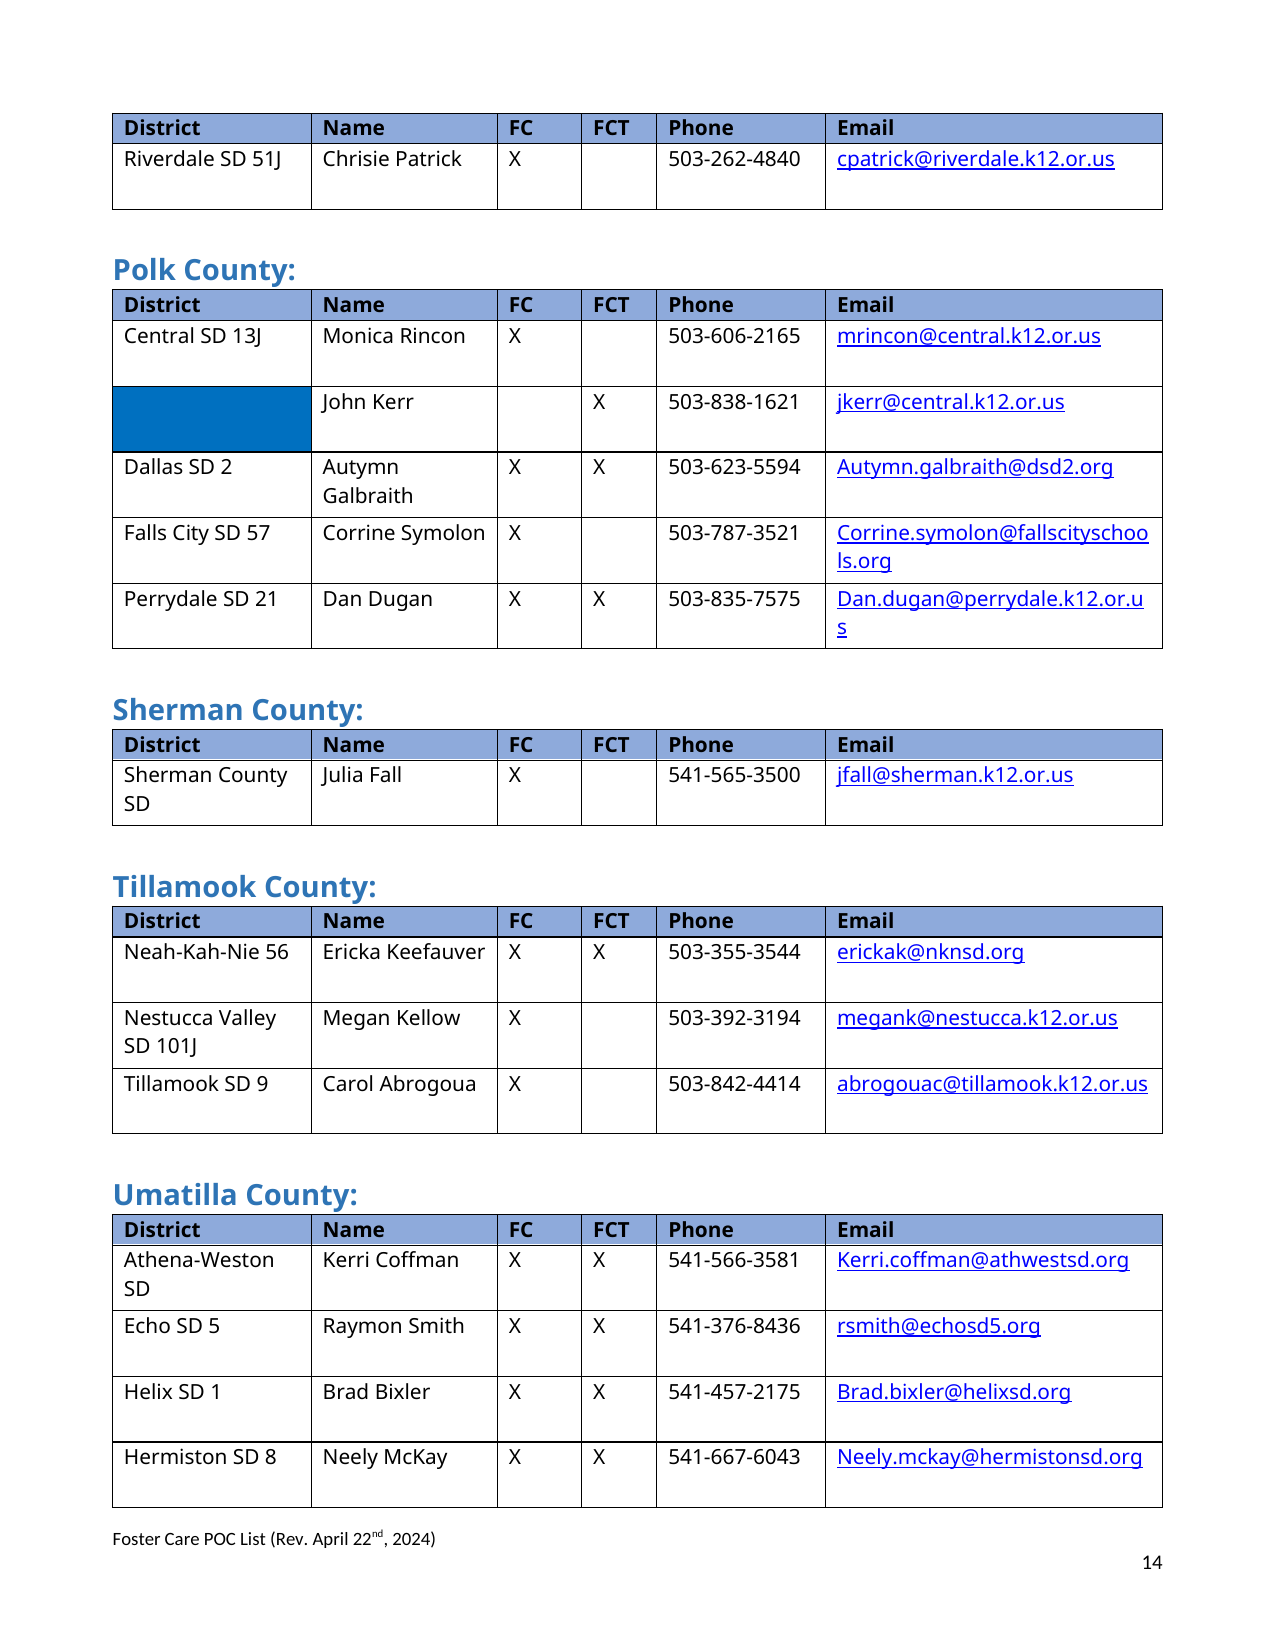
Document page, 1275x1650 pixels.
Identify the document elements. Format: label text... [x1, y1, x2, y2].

table_cell Chrisie Patrick [312, 144, 497, 209]
table_header FCT [582, 907, 656, 936]
table_cell Brad Bixler [312, 1377, 497, 1441]
table_cell rsmith@echosd5.org [826, 1311, 1162, 1376]
table_cell 503-606-2165 [657, 321, 825, 386]
table_cell mrincon@central.k12.or.us [826, 321, 1162, 386]
table_header Email [826, 1215, 1162, 1244]
table_cell 503-838-1621 [657, 387, 825, 451]
table_header Phone [657, 730, 825, 759]
text Tillamook County: [112, 866, 1162, 906]
table_cell Ericka Keefauver [312, 938, 497, 1002]
table_cell X [498, 453, 581, 517]
table_cell [582, 518, 656, 583]
table_cell 503-787-3521 [657, 518, 825, 583]
table_cell erickak@nknsd.org [826, 938, 1162, 1002]
table_header Email [826, 730, 1162, 759]
table_cell X [582, 1443, 656, 1507]
table_header Email [826, 114, 1162, 143]
table_cell 541-565-3500 [657, 761, 825, 825]
table_header FCT [582, 290, 656, 320]
table_cell 541-457-2175 [657, 1377, 825, 1441]
table_cell X [582, 1311, 656, 1376]
table_cell Autymn.galbraith@dsd2.org [826, 453, 1162, 517]
text Polk County: [112, 250, 1162, 289]
table_header District [113, 730, 311, 759]
table_cell X [498, 1069, 581, 1133]
table_cell X [498, 321, 581, 386]
table_header FCT [582, 1215, 656, 1244]
table_cell Falls City SD 57 [113, 518, 311, 583]
table_header Phone [657, 114, 825, 143]
table_header FC [498, 290, 581, 320]
table_cell abrogouac@tillamook.k12.or.us [826, 1069, 1162, 1133]
table_header FC [498, 907, 581, 936]
table_cell X [498, 761, 581, 825]
table_cell X [582, 387, 656, 451]
table_cell Dan.dugan@perrydale.k12.or.us [826, 584, 1162, 648]
table_cell 503-392-3194 [657, 1003, 825, 1068]
table_header Name [312, 730, 497, 759]
table_cell Neely McKay [312, 1443, 497, 1507]
text Sherman County: [112, 689, 1162, 729]
table_header Name [312, 290, 497, 320]
table_cell X [582, 453, 656, 517]
table_cell Helix SD 1 [113, 1377, 311, 1441]
table_cell jkerr@central.k12.or.us [826, 387, 1162, 451]
table_cell X [582, 938, 656, 1002]
text Umatilla County: [112, 1174, 1162, 1214]
table_cell 503-842-4414 [657, 1069, 825, 1133]
table_cell Neely.mckay@hermistonsd.org [826, 1443, 1162, 1507]
table_cell X [582, 1377, 656, 1441]
table_header Name [312, 1215, 497, 1244]
table_cell 503-623-5594 [657, 453, 825, 517]
table_cell Neah-Kah-Nie 56 [113, 938, 311, 1002]
table_cell X [498, 1377, 581, 1441]
table_cell Megan Kellow [312, 1003, 497, 1068]
table_cell Monica Rincon [312, 321, 497, 386]
table_cell Nestucca Valley SD 101J [113, 1003, 311, 1068]
table_header FC [498, 1215, 581, 1244]
table_header Name [312, 114, 497, 143]
table_cell X [498, 144, 581, 209]
table_cell [582, 1003, 656, 1068]
table_header Phone [657, 290, 825, 320]
table_cell Raymon Smith [312, 1311, 497, 1376]
table_cell Brad.bixler@helixsd.org [826, 1377, 1162, 1441]
table_header District [113, 114, 311, 143]
table_cell jfall@sherman.k12.or.us [826, 761, 1162, 825]
table_header Name [312, 907, 497, 936]
table_header Phone [657, 907, 825, 936]
table_cell 541-566-3581 [657, 1246, 825, 1310]
table_cell Perrydale SD 21 [113, 584, 311, 648]
table_cell cpatrick@riverdale.k12.or.us [826, 144, 1162, 209]
table_header District [113, 1215, 311, 1244]
table_cell X [498, 1246, 581, 1310]
table_header District [113, 290, 311, 320]
table_cell Kerri Coffman [312, 1246, 497, 1310]
table_cell [582, 761, 656, 825]
table_cell 503-355-3544 [657, 938, 825, 1002]
table_header Email [826, 907, 1162, 936]
table_header Email [826, 290, 1162, 320]
table_cell Corrine.symolon@fallscityschools.org [826, 518, 1162, 583]
table_cell John Kerr [312, 387, 497, 451]
table_header FC [498, 114, 581, 143]
table_cell Dallas SD 2 [113, 453, 311, 517]
table_header FCT [582, 730, 656, 759]
table_cell X [582, 1246, 656, 1310]
table_cell X [498, 518, 581, 583]
table_cell Carol Abrogoua [312, 1069, 497, 1133]
table_cell X [582, 584, 656, 648]
table_header District [113, 907, 311, 936]
table_cell Kerri.coffman@athwestsd.org [826, 1246, 1162, 1310]
table_cell [582, 144, 656, 209]
table_cell 541-376-8436 [657, 1311, 825, 1376]
table_cell 541-667-6043 [657, 1443, 825, 1507]
table_cell Athena-Weston SD [113, 1246, 311, 1310]
table_cell [113, 387, 311, 451]
table_cell megank@nestucca.k12.or.us [826, 1003, 1162, 1068]
table_cell Hermiston SD 8 [113, 1443, 311, 1507]
table_header FC [498, 730, 581, 759]
table_cell [582, 321, 656, 386]
table_cell X [498, 584, 581, 648]
table_header FCT [582, 114, 656, 143]
table_cell X [498, 1003, 581, 1068]
table_cell X [498, 1311, 581, 1376]
table_cell Tillamook SD 9 [113, 1069, 311, 1133]
table_cell Dan Dugan [312, 584, 497, 648]
table_cell Sherman County SD [113, 761, 311, 825]
table_cell X [498, 938, 581, 1002]
table_cell Julia Fall [312, 761, 497, 825]
table_header Phone [657, 1215, 825, 1244]
table_cell 503-835-7575 [657, 584, 825, 648]
table_cell Riverdale SD 51J [113, 144, 311, 209]
table_cell [582, 1069, 656, 1133]
table_cell Corrine Symolon [312, 518, 497, 583]
table_cell Echo SD 5 [113, 1311, 311, 1376]
table_cell Autymn Galbraith [312, 453, 497, 517]
table_cell Central SD 13J [113, 321, 311, 386]
table_cell [498, 387, 581, 451]
table_cell X [498, 1443, 581, 1507]
table_cell 503-262-4840 [657, 144, 825, 209]
